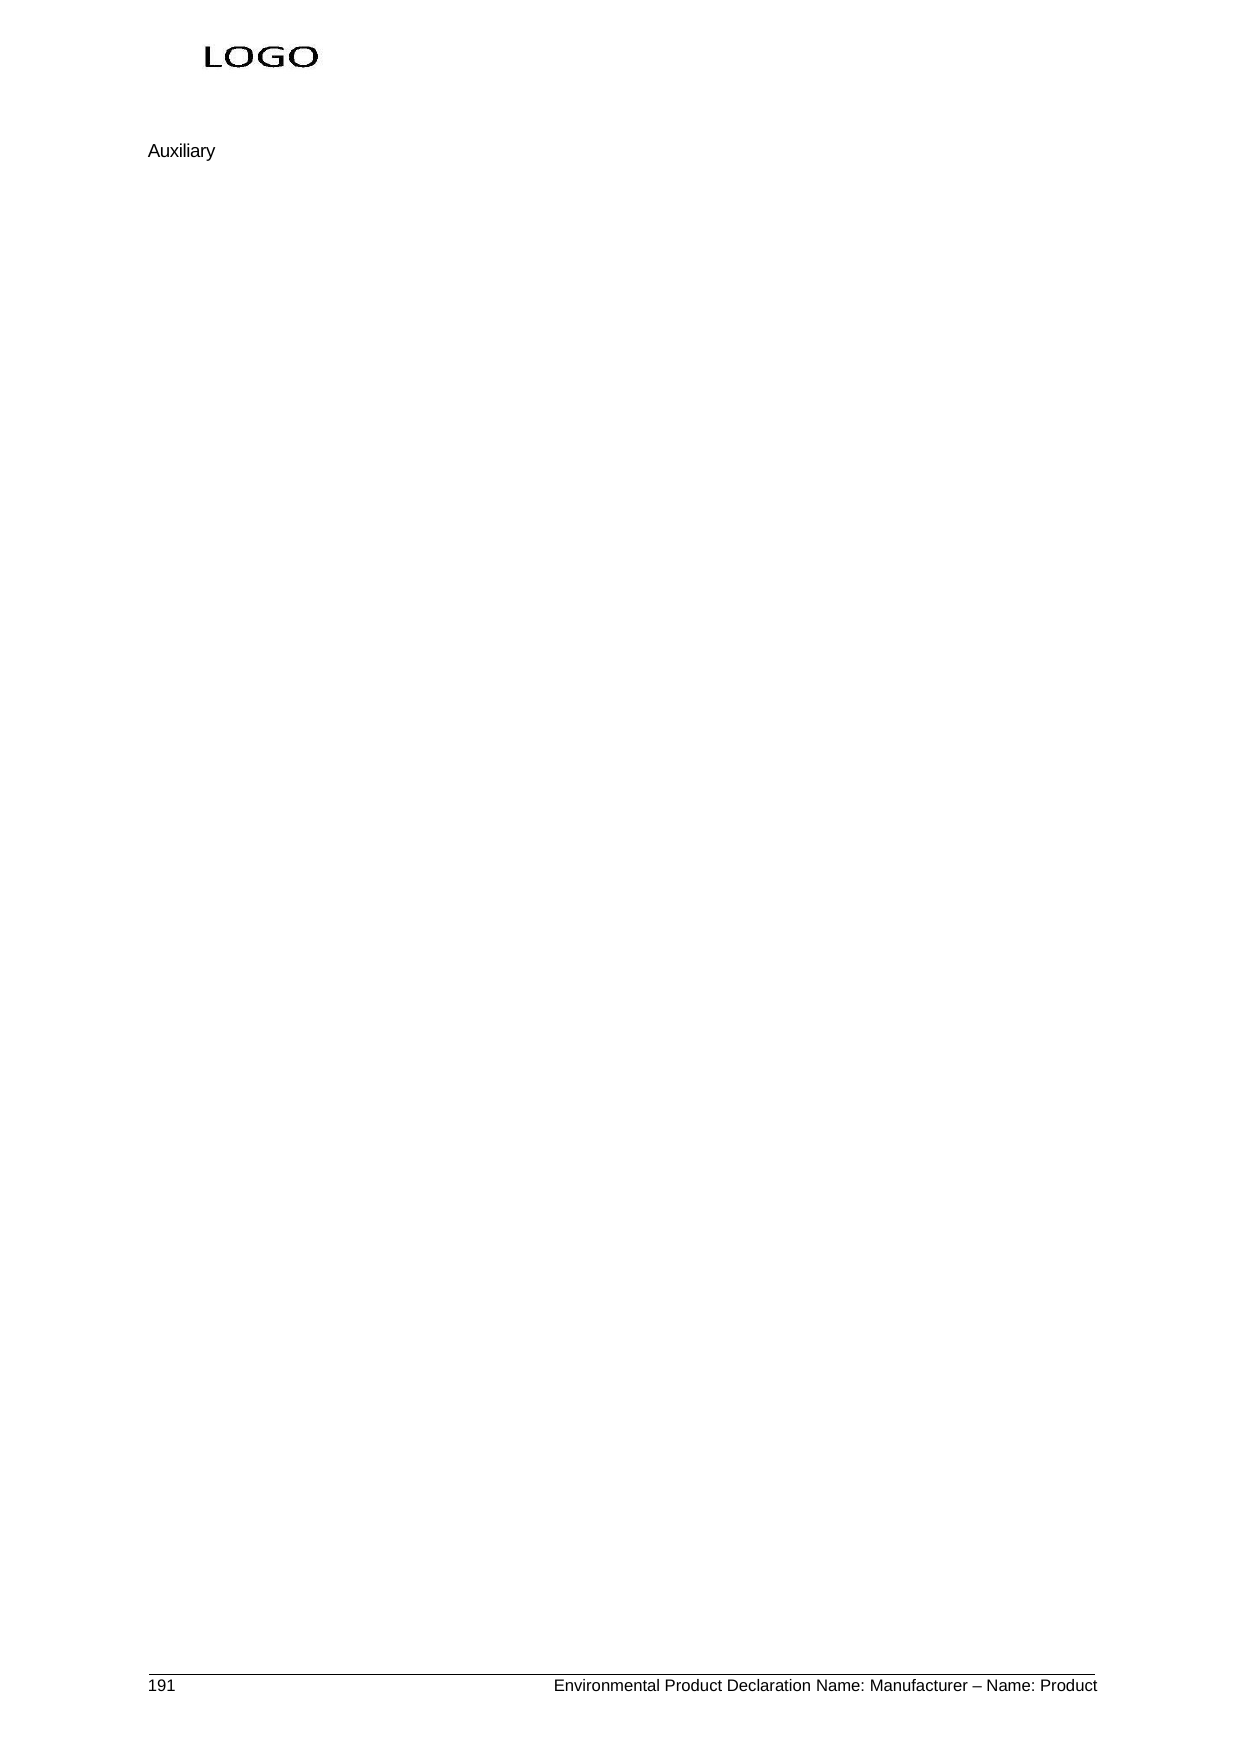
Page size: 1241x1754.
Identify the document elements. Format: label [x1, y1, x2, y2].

picture [148, 13, 623, 102]
